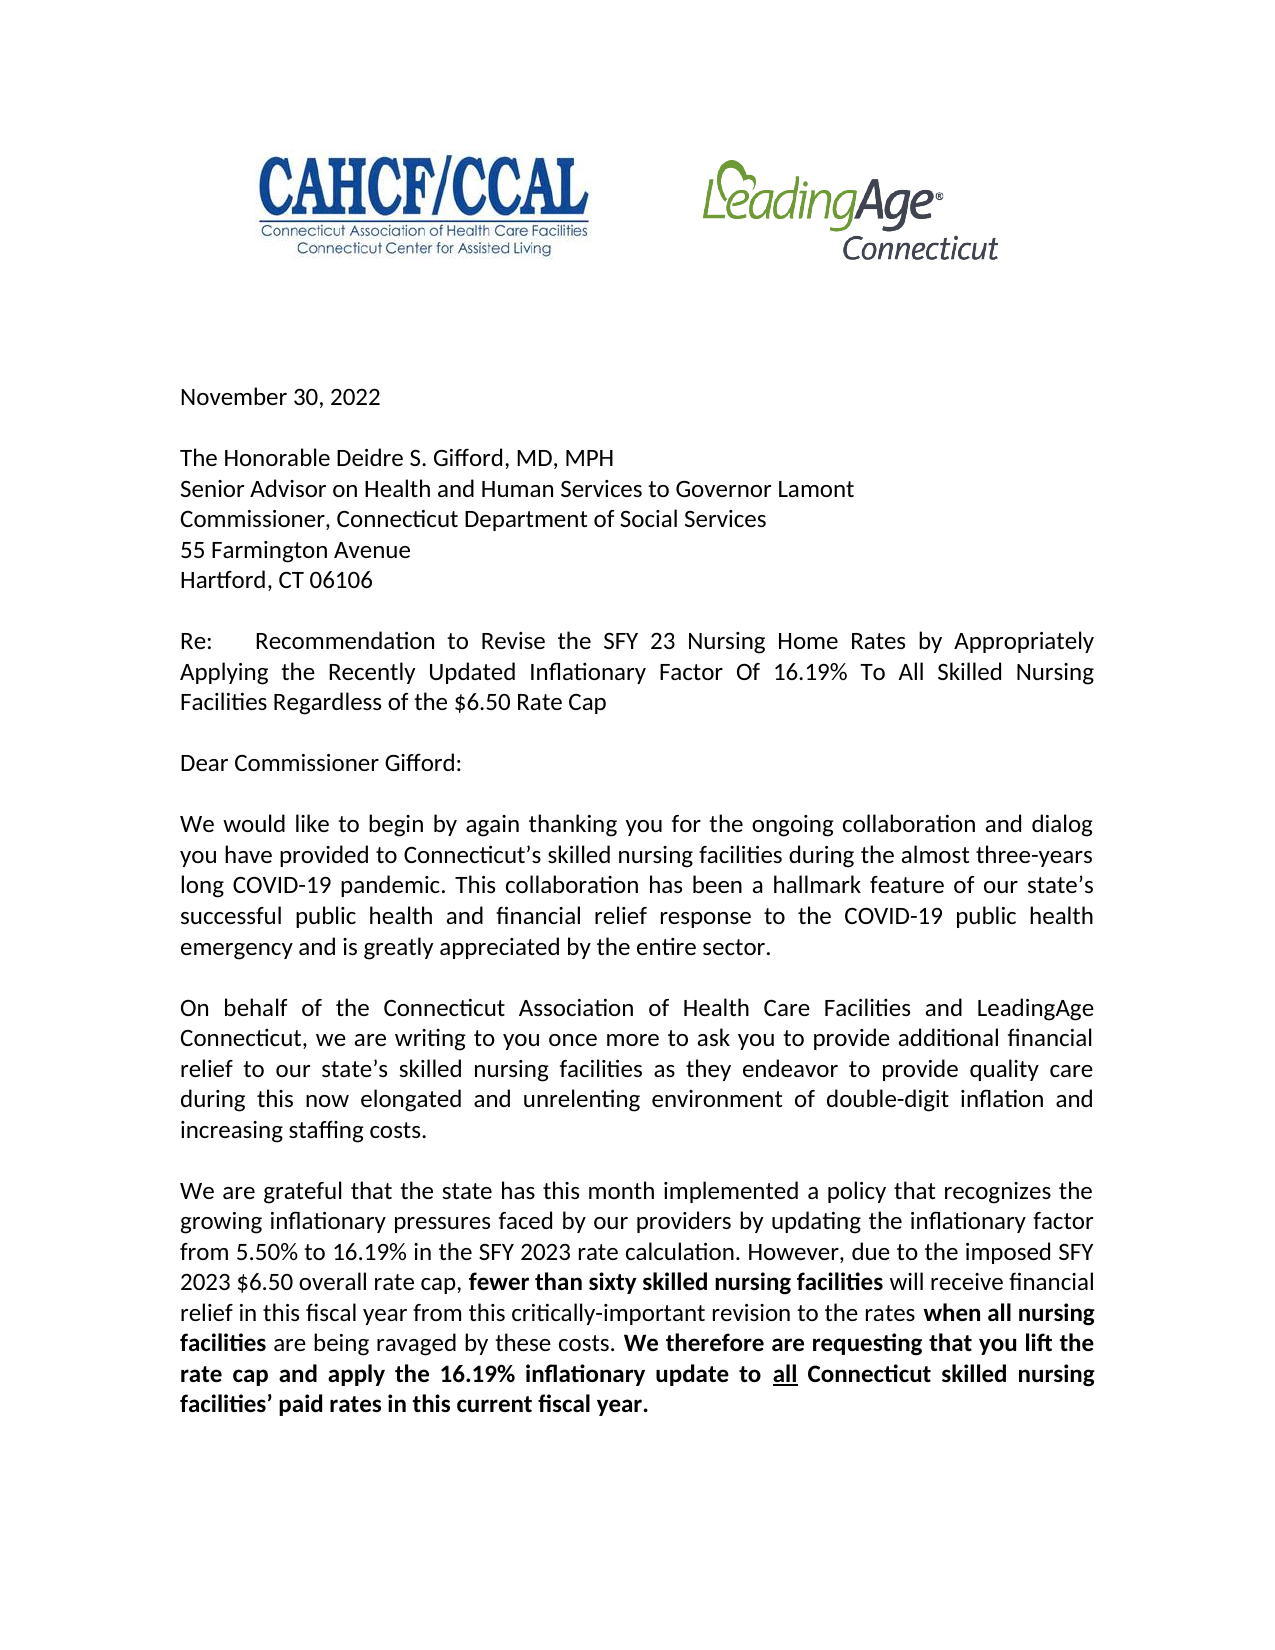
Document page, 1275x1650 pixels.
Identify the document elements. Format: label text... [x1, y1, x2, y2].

text Senior Advisor on Health and Human Services to Governor Lamont [180, 473, 1095, 503]
text We are grateful that the state has this month implemented a policy that recognizes the growing inflationary pressures faced by our providers by updating the inflationary factor from 5.50% to 16.19% in the SFY 2023 rate calculation. However, due to the imposed SFY 2023 $6.50 overall rate cap, fewer than sixty skilled nursing facilities will receive financial relief in this fiscal year from this critically-important revision to the rates when all nursing facilities are being ravaged by these costs. We therefore are requesting that you lift the rate cap and apply the 16.19% inflationary update to all Connecticut skilled nursing facilities’ paid rates in this current fiscal year. [180, 1175, 1095, 1419]
picture [255, 150, 595, 260]
picture [702, 160, 999, 260]
text Hartford, CT 06106 [180, 564, 1095, 595]
text 55 Farmington Avenue [180, 534, 1095, 564]
text Dear Commissioner Gifford: [180, 747, 1095, 778]
text Re: Recommendation to Revise the SFY 23 Nursing Home Rates by Appropriately Applying the Recently Updated Inflationary Factor Of 16.19% To All Skilled Nursing Facilities Regardless of the $6.50 Rate Cap [180, 625, 1095, 717]
text The Honorable Deidre S. Gifford, MD, MPH [180, 442, 1095, 473]
text November 30, 2022 [180, 381, 1095, 412]
text On behalf of the Connecticut Association of Health Care Facilities and LeadingAge Connecticut, we are writing to you once more to ask you to provide additional financial relief to our state’s skilled nursing facilities as they endeavor to provide quality care during this now elongated and unrelenting environment of double-digit inflation and increasing staffing costs. [180, 992, 1095, 1144]
text We would like to begin by again thanking you for the ongoing collaboration and dialog you have provided to Connecticut’s skilled nursing facilities during the almost three-years long COVID-19 pandemic. This collaboration has been a hallmark feature of our state’s successful public health and financial relief response to the COVID-19 public health emergency and is greatly appreciated by the entire sector. [180, 808, 1095, 961]
text Commissioner, Connecticut Department of Social Services [180, 503, 1095, 534]
